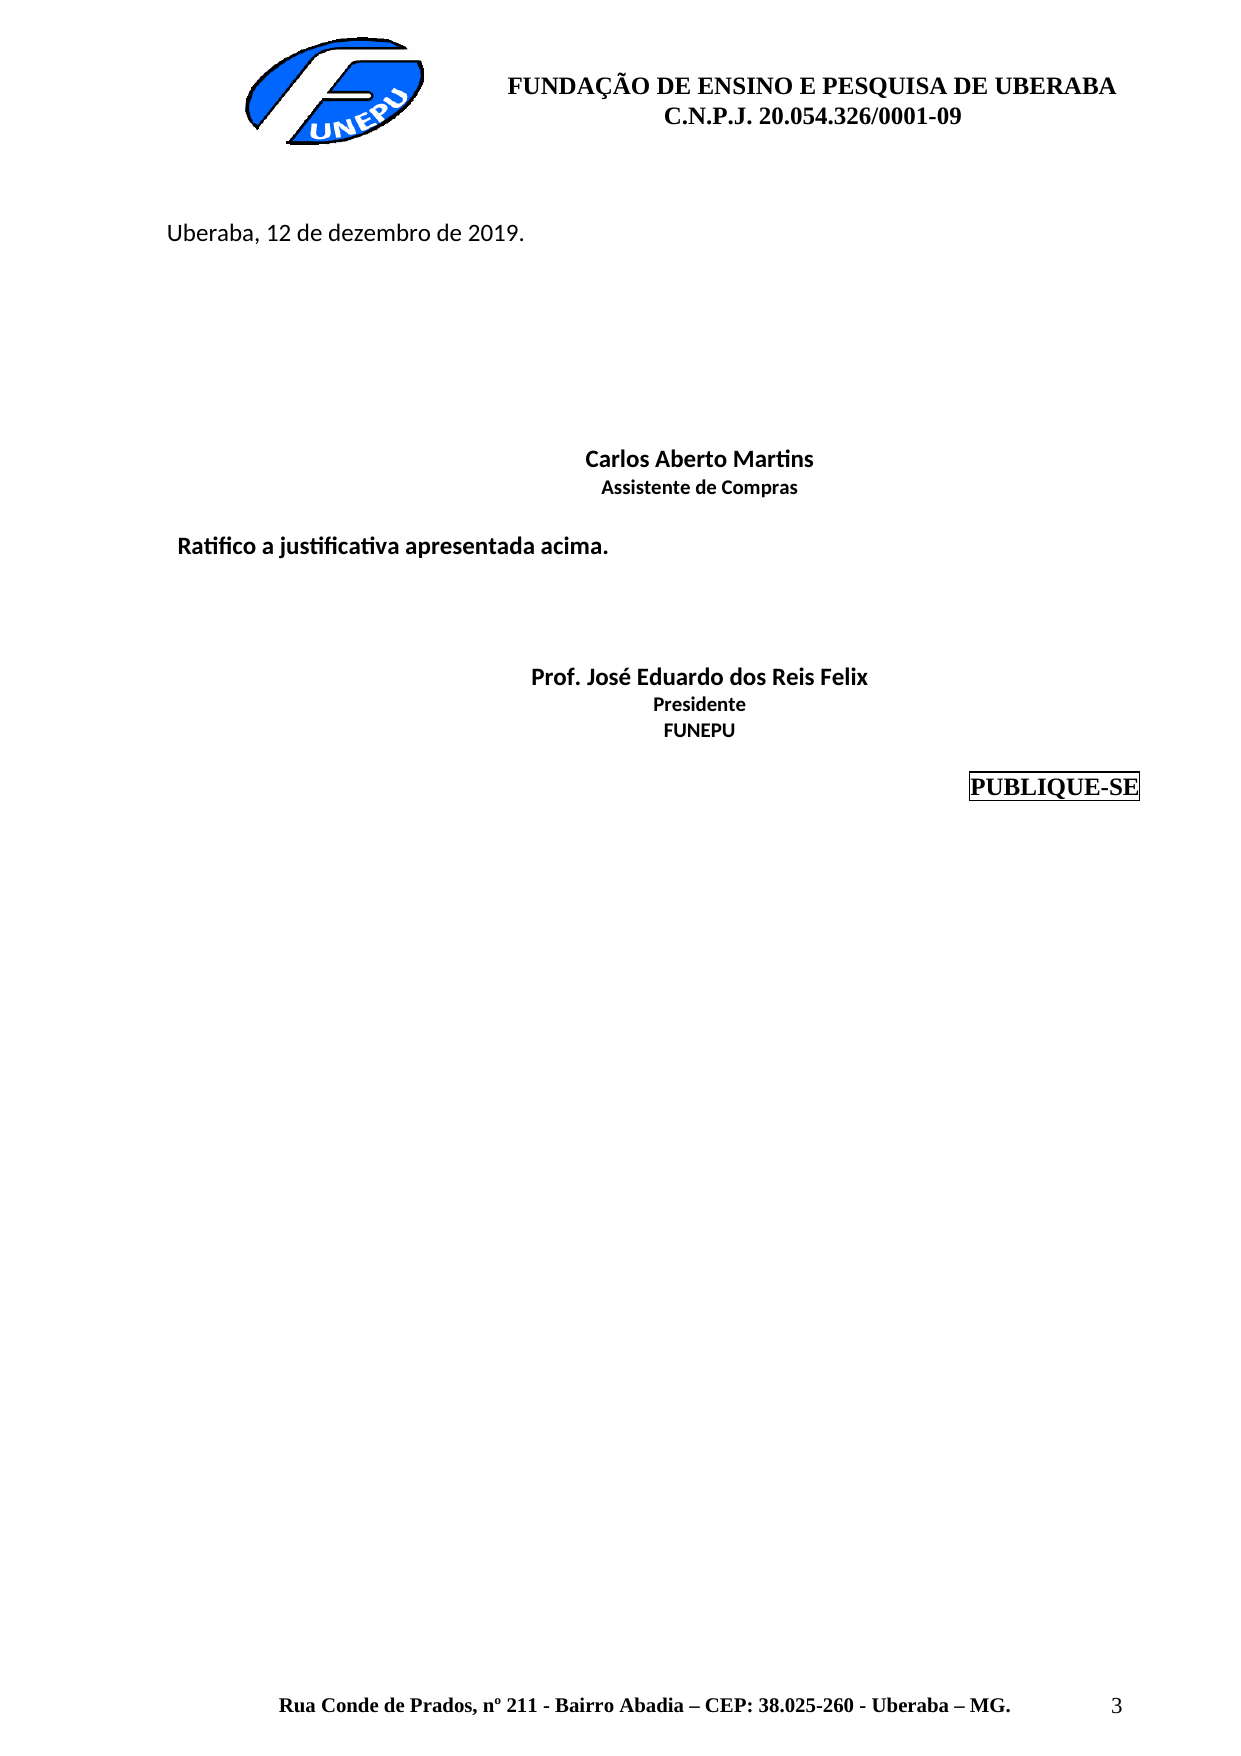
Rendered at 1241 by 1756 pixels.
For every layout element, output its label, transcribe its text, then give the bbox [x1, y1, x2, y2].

subtitle Assistente de Compras [507, 474, 892, 500]
text Prof. José Eduardo dos Reis Felix Presidente [507, 661, 892, 717]
text Uberaba, 12 de dezembro de 2019. [167, 217, 1166, 247]
text FUNEPU [306, 717, 1093, 742]
text Ratifico a justificativa apresentada acima. [177, 530, 1166, 561]
picture [245, 6, 425, 149]
subtitle Carlos Aberto Martins [507, 444, 892, 474]
